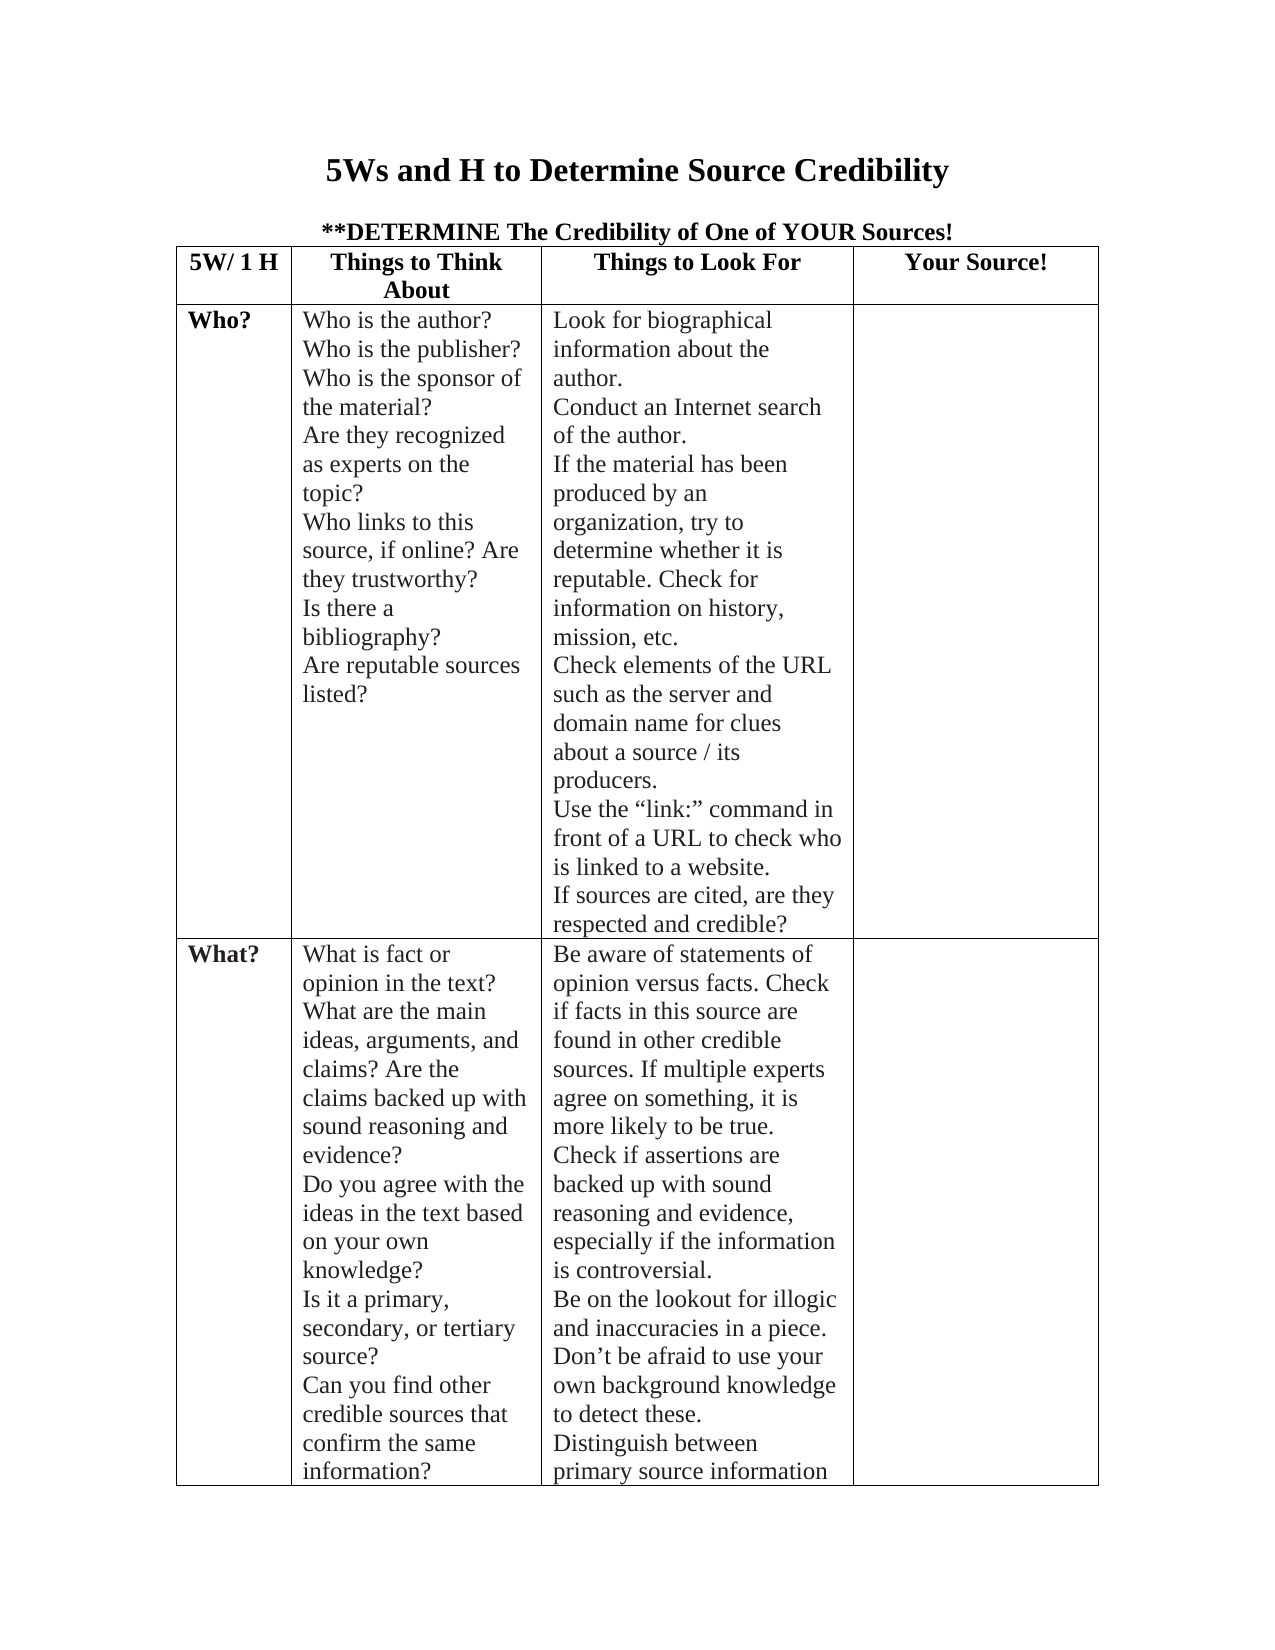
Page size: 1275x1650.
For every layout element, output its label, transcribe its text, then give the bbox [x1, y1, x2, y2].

table_cell [854, 305, 1098, 938]
table_header Things to Look For [542, 247, 853, 304]
table_cell What? [177, 939, 291, 1485]
table_cell Who is the author? Who is the publisher? Who is the sponsor of the material? Are they recognized as experts on the topic? Who links to this source, if online? Are they trustworthy? Is there a bibliography? Are reputable sources listed? [292, 305, 541, 938]
table_header Things to Think About [292, 247, 541, 304]
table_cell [292, 939, 541, 1485]
table_cell Who? [177, 305, 291, 938]
table_header Your Source! [854, 247, 1098, 304]
text 5Ws and H to Determine Source Credibility [187, 150, 1087, 188]
text **DETERMINE The Credibility of One of YOUR Sources! [187, 217, 1087, 246]
table_cell Look for biographical information about the author. Conduct an Internet search of the author. If the material has been produced by an organization, try to determine whether it is reputable. Check for information on history, mission, etc. Check elements of the URL such as the server and domain name for clues about a source / its producers. Use the “link:” command in front of a URL to check who is linked to a website. If sources are cited, are they respected and credible? [542, 305, 853, 938]
table_cell [854, 939, 1098, 1485]
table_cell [542, 939, 853, 1485]
table_header 5W/ 1 H [177, 247, 291, 304]
